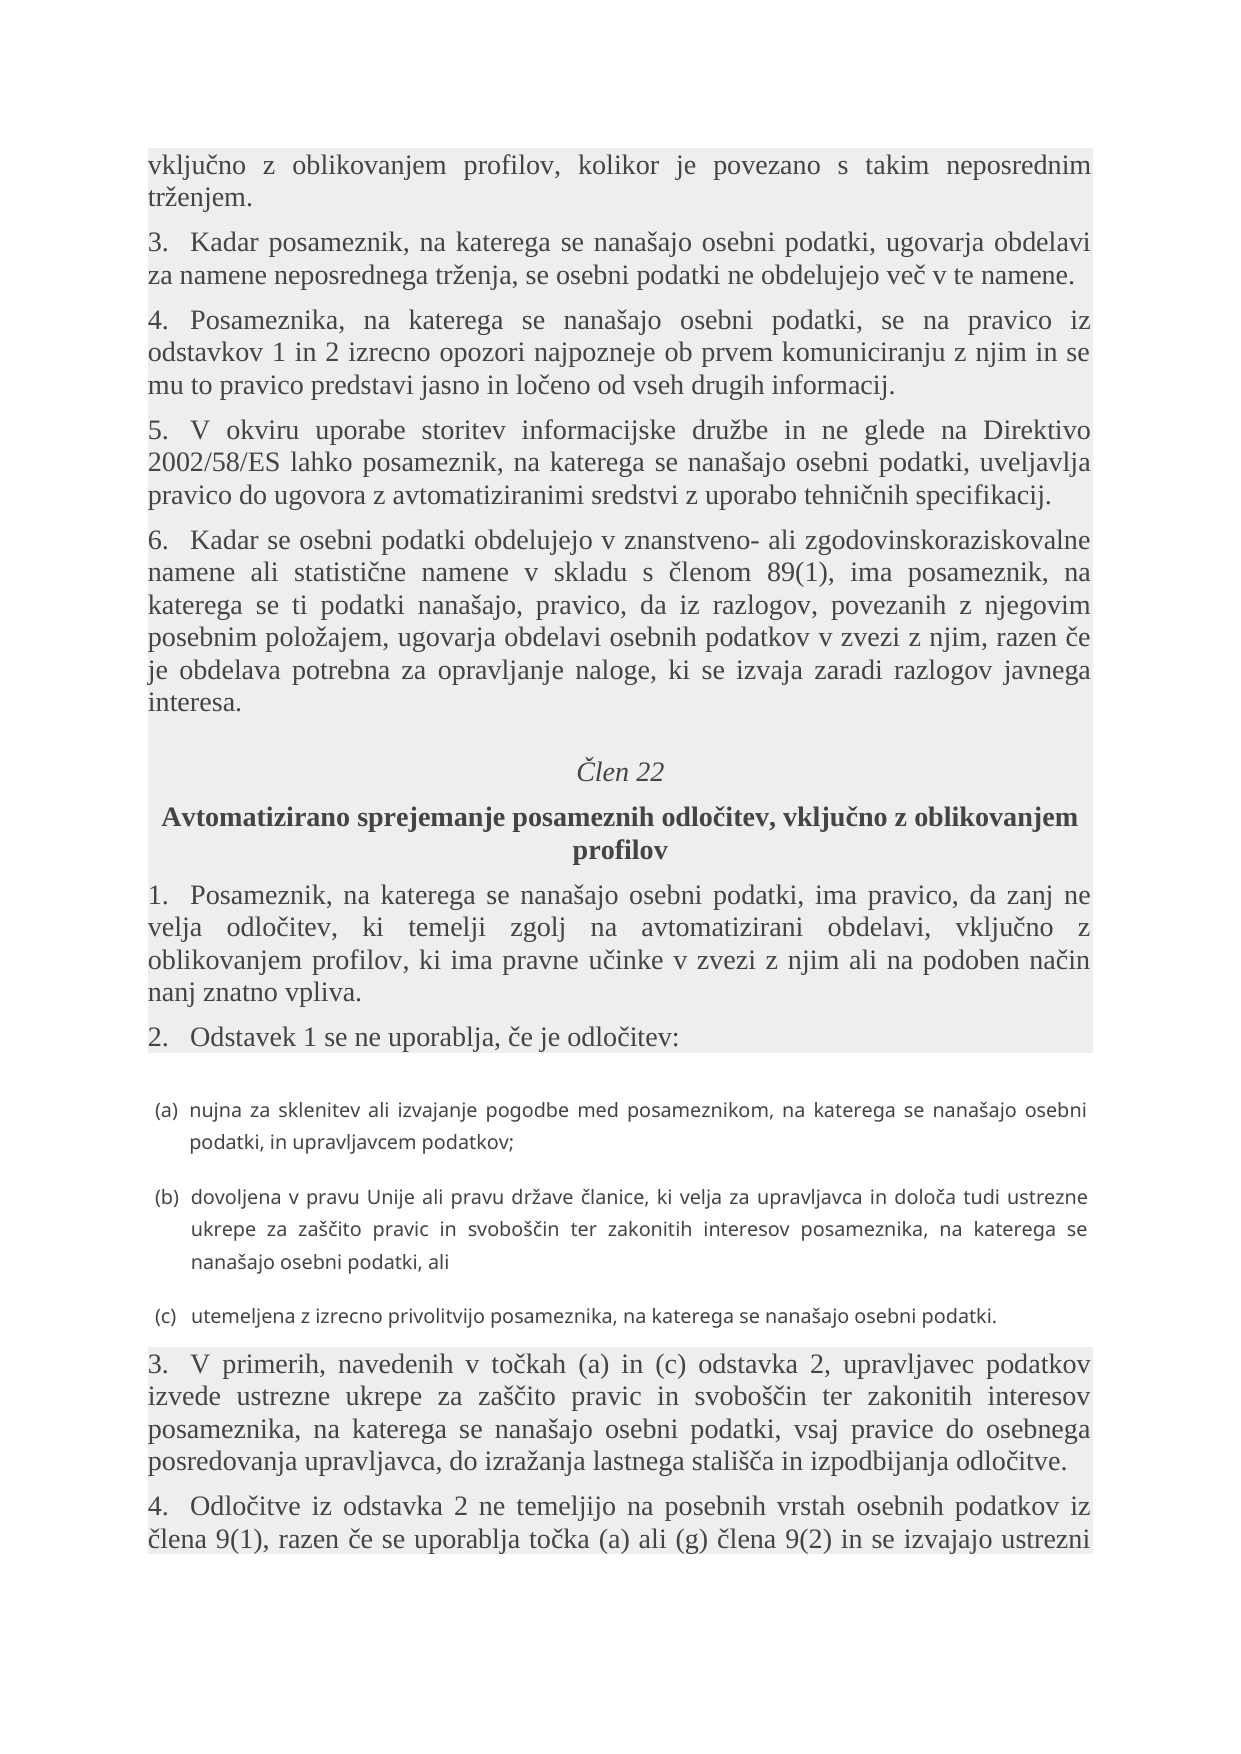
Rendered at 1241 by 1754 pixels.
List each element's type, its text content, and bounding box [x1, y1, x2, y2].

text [148, 1489, 1093, 1554]
text Avtomatizirano sprejemanje posameznih odločitev, vključno z oblikovanjem profilov [148, 800, 1093, 865]
text 5. V okviru uporabe storitev informacijske družbe in ne glede na Direktivo 2002/58/ES lahko posameznik, na katerega se nanašajo osebni podatki, uveljavlja pravico do ugovora z avtomatiziranimi sredstvi z uporabo tehničnih specifikacij. [148, 413, 1093, 510]
table_header nujna za sklenitev ali izvajanje pogodbe med posameznikom, na katerega se nanašajo osebni podatki, in upravljavcem podatkov; [182, 1075, 1091, 1159]
text 4. Posameznika, na katerega se nanašajo osebni podatki, se na pravico iz odstavkov 1 in 2 izrecno opozori najpozneje ob prvem komuniciranju z njim in se mu to pravico predstavi jasno in ločeno od vseh drugih informacij. [148, 303, 1093, 400]
text 6. Kadar se osebni podatki obdelujejo v znanstveno- ali zgodovinskoraziskovalne namene ali statistične namene v skladu s členom 89(1), ima posameznik, na katerega se ti podatki nanašajo, pravico, da iz razlogov, povezanih z njegovim posebnim položajem, ugovarja obdelavi osebnih podatkov v zvezi z njim, razen če je obdelava potrebna za opravljanje naloge, ki se izvaja zaradi razlogov javnega interesa. [148, 523, 1093, 718]
table_header (b) [148, 1162, 182, 1278]
text 3. Kadar posameznik, na katerega se nanašajo osebni podatki, ugovarja obdelavi za namene neposrednega trženja, se osebni podatki ne obdelujejo več v te namene. [148, 225, 1093, 290]
text 2. Odstavek 1 se ne uporablja, če je odločitev: [148, 1020, 1093, 1053]
table_header utemeljena z izrecno privolitvijo posameznika, na katerega se nanašajo osebni podatki. [184, 1281, 1091, 1332]
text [148, 148, 1093, 213]
text Člen 22 [148, 755, 1093, 788]
text 3. V primerih, navedenih v točkah (a) in (c) odstavka 2, upravljavec podatkov izvede ustrezne ukrepe za zaščito pravic in svoboščin ter zakonitih interesov posameznika, na katerega se nanašajo osebni podatki, vsaj pravice do osebnega posredovanja upravljavca, do izražanja lastnega stališča in izpodbijanja odločitve. [148, 1347, 1093, 1477]
table_header (a) [148, 1075, 180, 1159]
text 1. Posameznik, na katerega se nanašajo osebni podatki, ima pravico, da zanj ne velja odločitev, ki temelji zgolj na avtomatizirani obdelavi, vključno z oblikovanjem profilov, ki ima pravne učinke v zvezi z njim ali na podoben način nanj znatno vpliva. [148, 878, 1093, 1008]
table_header dovoljena v pravu Unije ali pravu države članice, ki velja za upravljavca in določa tudi ustrezne ukrepe za zaščito pravic in svoboščin ter zakonitih interesov posameznika, na katerega se nanašajo osebni podatki, ali [183, 1162, 1091, 1278]
table_header (c) [148, 1281, 182, 1332]
